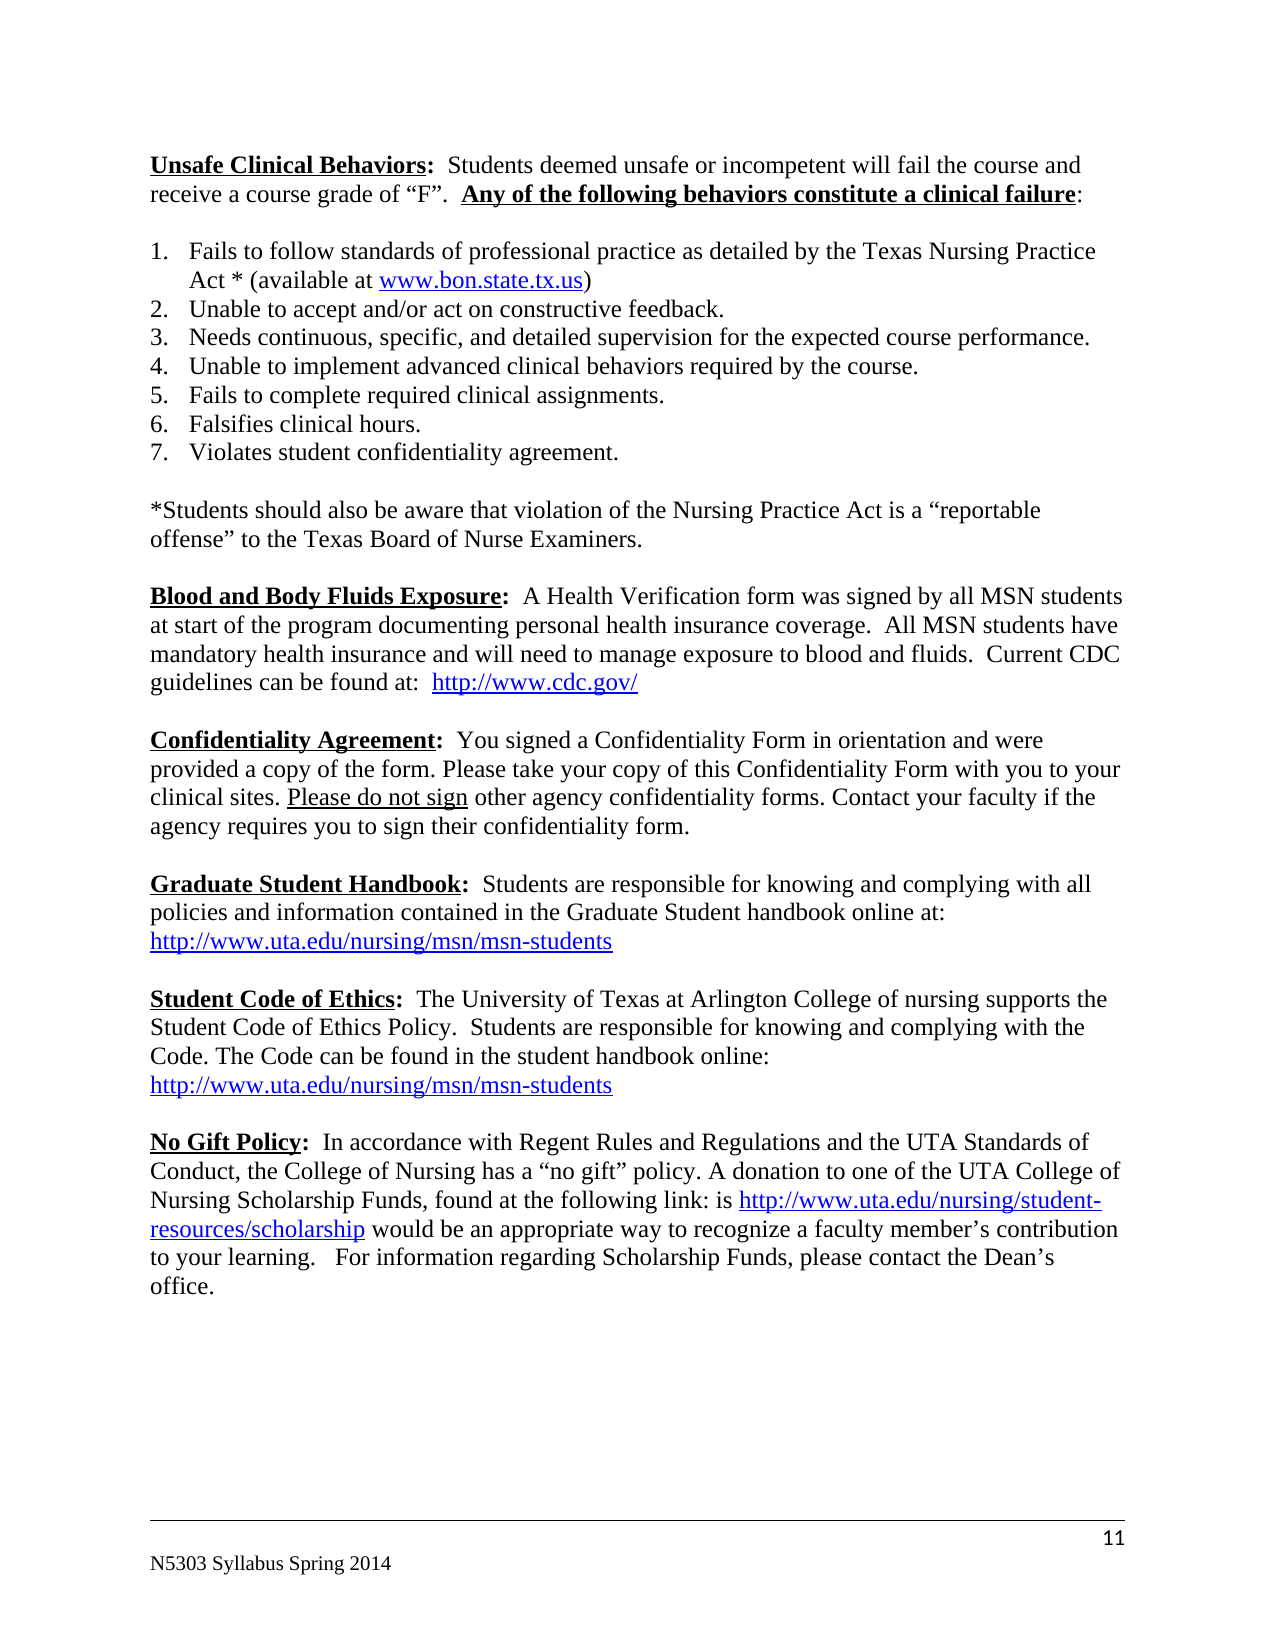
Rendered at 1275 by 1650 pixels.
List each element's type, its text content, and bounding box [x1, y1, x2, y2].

text Student Code of Ethics: The University of Texas at Arlington College of nursing supports the Student Code of Ethics Policy. Students are responsible for knowing and complying with the Code. The Code can be found in the student handbook online: http://www.uta.edu/nursing/msn/msn-students [150, 984, 1125, 1099]
text Unsafe Clinical Behaviors: Students deemed unsafe or incompetent will fail the course and receive a course grade of “F”. Any of the following behaviors constitute a clinical failure: [150, 150, 1125, 207]
text Confidentiality Agreement: You signed a Confidentiality Form in orientation and were provided a copy of the form. Please take your copy of this Confidentiality Form with you to your clinical sites. Please do not sign other agency confidentiality forms. Contact your faculty if the agency requires you to sign their confidentiality form. [150, 725, 1125, 840]
text 6. Falsifies clinical hours. [150, 409, 1125, 437]
text 3. Needs continuous, specific, and detailed supervision for the expected course performance. [150, 322, 1125, 351]
text 5. Fails to complete required clinical assignments. [150, 380, 1125, 409]
text *Students should also be aware that violation of the Nursing Practice Act is a “reportable offense” to the Texas Board of Nurse Examiners. [150, 495, 1125, 552]
text Blood and Body Fluids Exposure: A Health Verification form was signed by all MSN students at start of the program documenting personal health insurance coverage. All MSN students have mandatory health insurance and will need to manage exposure to blood and fluids. Current CDC guidelines can be found at: http://www.cdc.gov/ [150, 581, 1125, 696]
text 2. Unable to accept and/or act on constructive feedback. [150, 294, 1125, 322]
text Graduate Student Handbook: Students are responsible for knowing and complying with all policies and information contained in the Graduate Student handbook online at: http://www.uta.edu/nursing/msn/msn-students [150, 869, 1125, 955]
text 7. Violates student confidentiality agreement. [150, 437, 1125, 466]
text 4. Unable to implement advanced clinical behaviors required by the course. [150, 351, 1125, 380]
text No Gift Policy: In accordance with Regent Rules and Regulations and the UTA Standards of Conduct, the College of Nursing has a “no gift” policy. A donation to one of the UTA College of Nursing Scholarship Funds, found at the following link: is http://www.uta.edu/nursing/student-resources/scholarship would be an appropriate way to recognize a faculty member’s contribution to your learning. For information regarding Scholarship Funds, please contact the Dean’s office. [150, 1127, 1125, 1300]
text 1. Fails to follow standards of professional practice as detailed by the Texas Nursing Practice Act * (available at www.bon.state.tx.us) [150, 236, 1125, 294]
